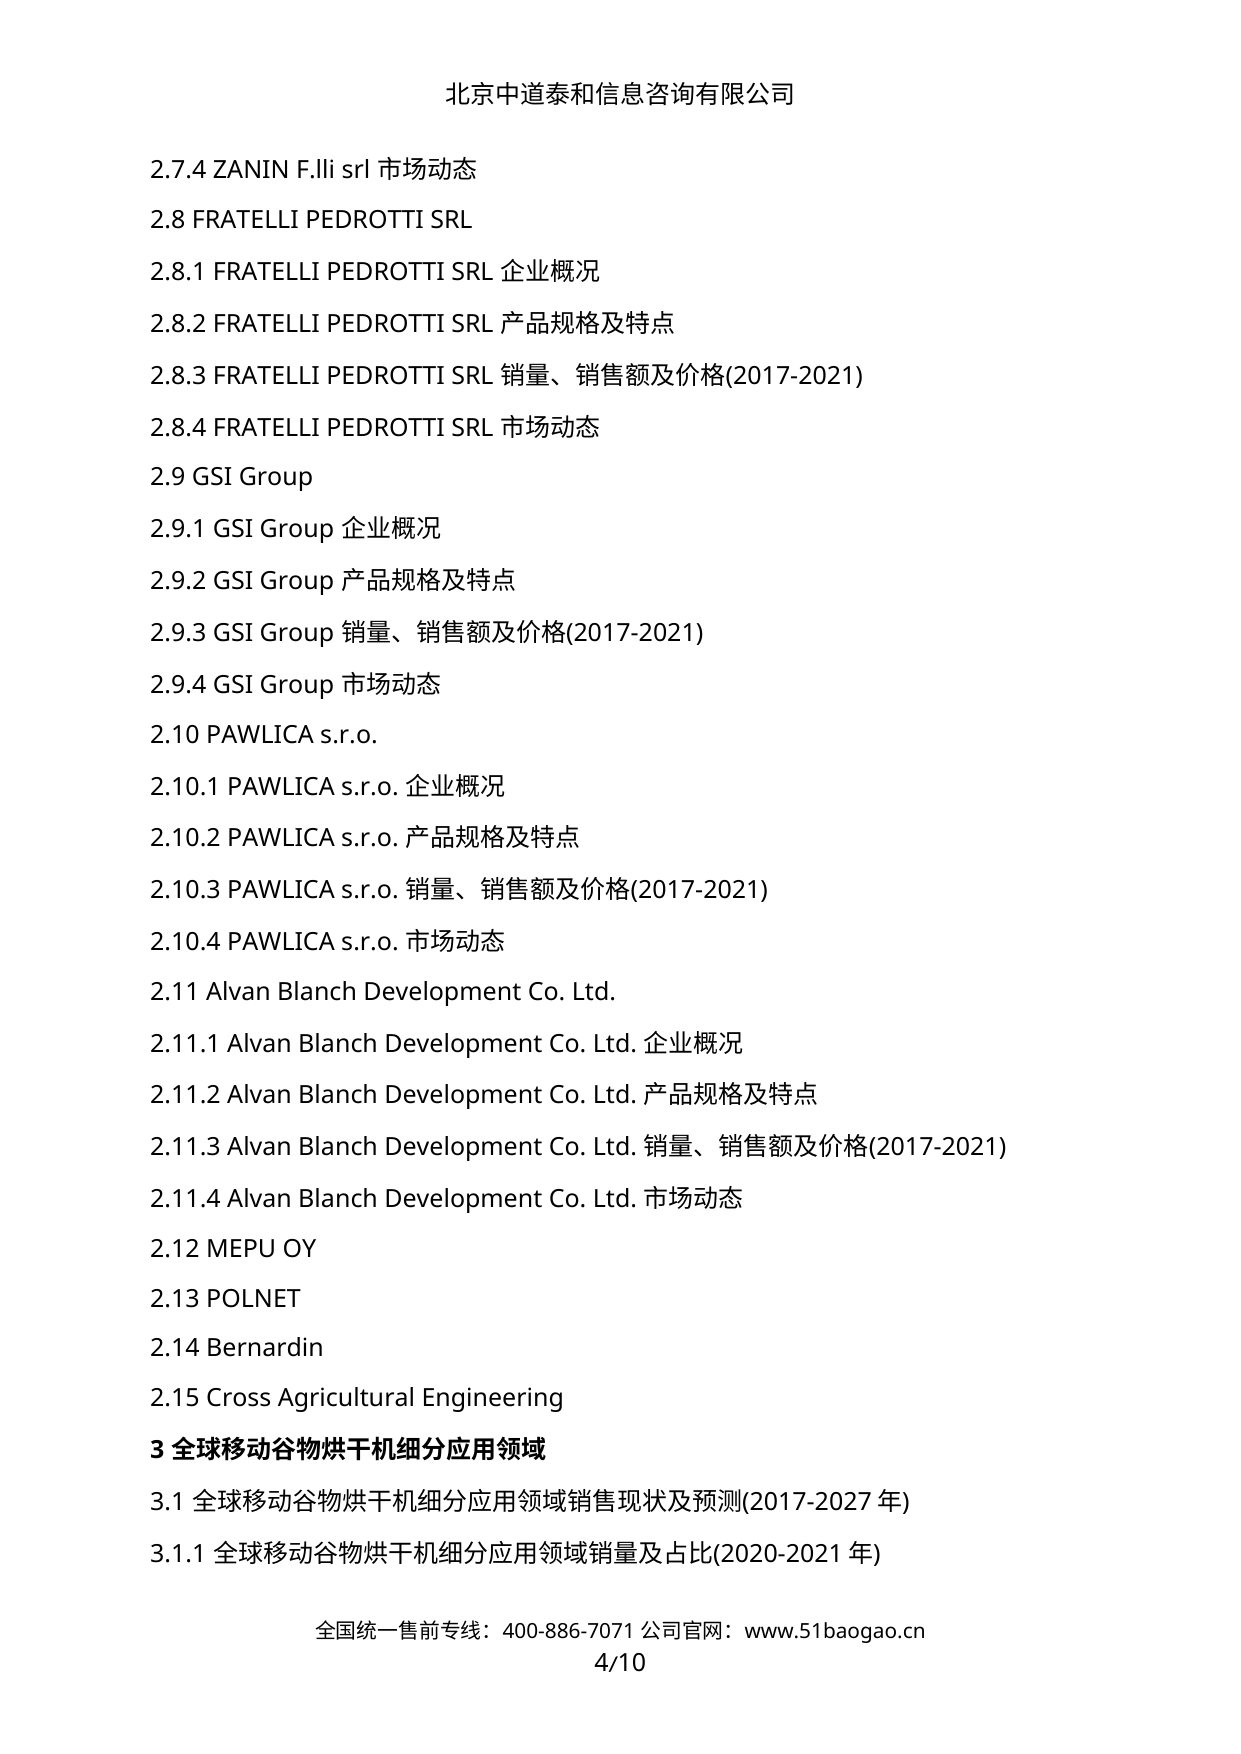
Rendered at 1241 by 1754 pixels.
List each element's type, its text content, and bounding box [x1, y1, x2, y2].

text 2.13 POLNET [150, 1280, 1090, 1314]
text 2.8 FRATELLI PEDROTTI SRL [150, 202, 1090, 236]
text 2.8.4 FRATELLI PEDROTTI SRL 市场动态 [150, 407, 1090, 443]
text 2.15 Cross Agricultural Engineering [150, 1380, 1090, 1414]
text 2.8.2 FRATELLI PEDROTTI SRL 产品规格及特点 [150, 303, 1090, 340]
text 2.8.3 FRATELLI PEDROTTI SRL 销量、销售额及价格(2017-2021) [150, 355, 1090, 392]
text 2.10.4 PAWLICA s.r.o. 市场动态 [150, 922, 1090, 958]
text 2.9.4 GSI Group 市场动态 [150, 664, 1090, 701]
text 2.11.1 Alvan Blanch Development Co. Ltd. 企业概况 [150, 1023, 1090, 1059]
text 3.1 全球移动谷物烘干机细分应用领域销售现状及预测(2017-2027年) [150, 1481, 1090, 1517]
text 2.10.2 PAWLICA s.r.o. 产品规格及特点 [150, 818, 1090, 854]
text 2.9 GSI Group [150, 459, 1090, 493]
text 2.11.3 Alvan Blanch Development Co. Ltd. 销量、销售额及价格(2017-2021) [150, 1127, 1090, 1163]
text 2.11.4 Alvan Blanch Development Co. Ltd. 市场动态 [150, 1179, 1090, 1215]
text 2.9.2 GSI Group 产品规格及特点 [150, 561, 1090, 597]
text 2.9.3 GSI Group 销量、销售额及价格(2017-2021) [150, 612, 1090, 649]
text 2.10.3 PAWLICA s.r.o. 销量、销售额及价格(2017-2021) [150, 870, 1090, 906]
text 2.11 Alvan Blanch Development Co. Ltd. [150, 973, 1090, 1007]
text 3.1.1 全球移动谷物烘干机细分应用领域销量及占比(2020-2021年) [150, 1533, 1090, 1569]
text 2.11.2 Alvan Blanch Development Co. Ltd. 产品规格及特点 [150, 1075, 1090, 1111]
text 3 全球移动谷物烘干机细分应用领域 [150, 1429, 1090, 1466]
text 2.7.4 ZANIN F.lli srl 市场动态 [150, 150, 1090, 186]
text 2.12 MEPU OY [150, 1231, 1090, 1265]
text 2.10 PAWLICA s.r.o. [150, 716, 1090, 750]
text 2.8.1 FRATELLI PEDROTTI SRL 企业概况 [150, 252, 1090, 288]
text 2.9.1 GSI Group 企业概况 [150, 509, 1090, 545]
text 2.10.1 PAWLICA s.r.o. 企业概况 [150, 766, 1090, 802]
text 2.14 Bernardin [150, 1330, 1090, 1364]
